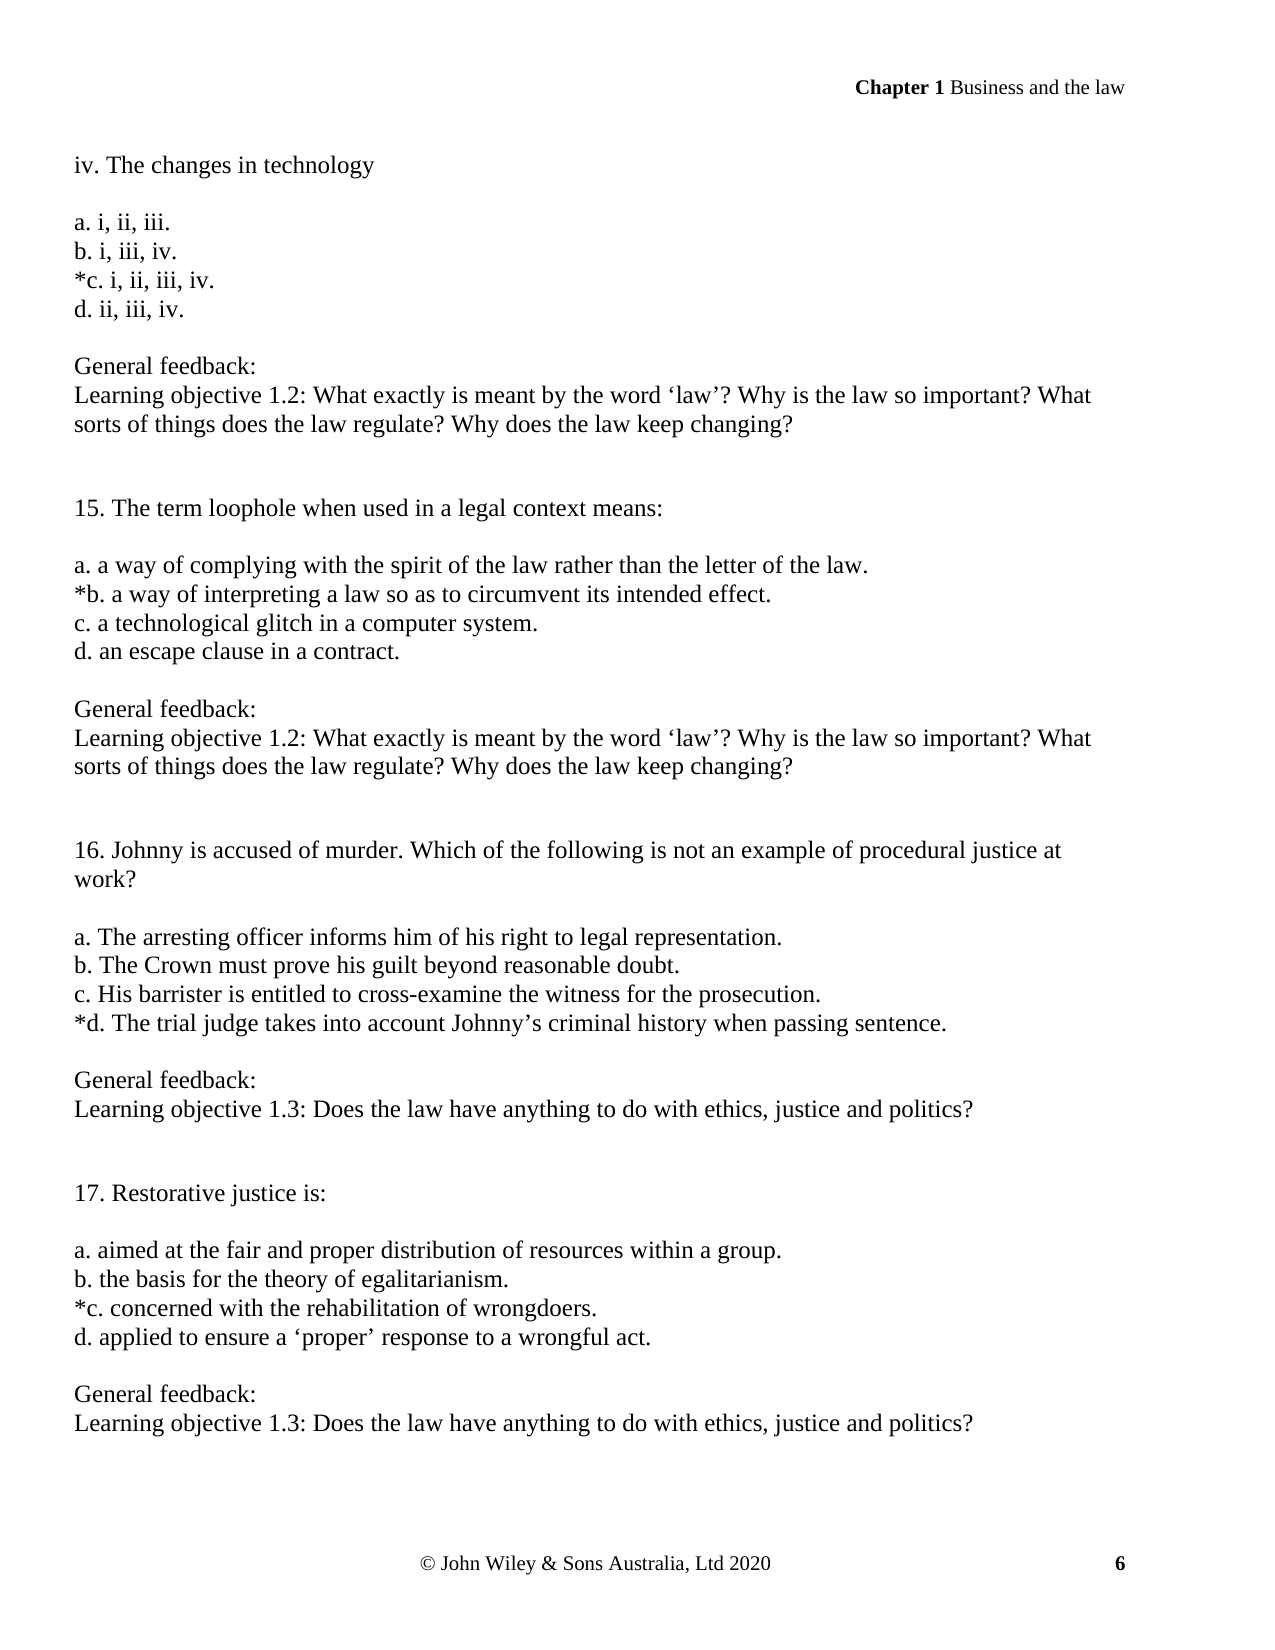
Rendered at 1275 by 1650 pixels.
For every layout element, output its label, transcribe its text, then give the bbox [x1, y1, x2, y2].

text Learning objective 1.2: What exactly is meant by the word ‘law’? Why is the law so important? What sorts of things does the law regulate? Why does the law keep changing? [74, 723, 1125, 780]
text General feedback: [74, 1379, 1125, 1408]
text c. a technological glitch in a computer system. [74, 608, 1125, 636]
text General feedback: [74, 1065, 1125, 1094]
text Learning objective 1.3: Does the law have anything to do with ethics, justice and politics? [74, 1408, 1125, 1437]
text d. ii, iii, iv. [74, 294, 1125, 322]
text 15. The term loophole when used in a legal context means: [74, 493, 1125, 521]
text General feedback: [74, 694, 1125, 723]
text *d. The trial judge takes into account Johnny’s criminal history when passing sentence. [74, 1008, 1125, 1037]
text Learning objective 1.3: Does the law have anything to do with ethics, justice and politics? [74, 1094, 1125, 1123]
text b. The Crown must prove his guilt beyond reasonable doubt. [74, 950, 1125, 979]
text *c. i, ii, iii, iv. [74, 265, 1125, 294]
text 17. Restorative justice is: [74, 1178, 1125, 1207]
text a. aimed at the fair and proper distribution of resources within a group. [74, 1236, 1125, 1264]
text iv. The changes in technology [74, 150, 1125, 179]
text a. The arresting officer informs him of his right to legal representation. [74, 922, 1125, 950]
text 16. Johnny is accused of murder. Which of the following is not an example of procedural justice at work? [74, 835, 1125, 893]
text b. the basis for the theory of egalitarianism. [74, 1264, 1125, 1293]
text d. applied to ensure a ‘proper’ response to a wrongful act. [74, 1322, 1125, 1351]
text c. His barrister is entitled to cross-examine the witness for the prosecution. [74, 979, 1125, 1008]
text a. i, ii, iii. [74, 207, 1125, 236]
text *c. concerned with the rehabilitation of wrongdoers. [74, 1293, 1125, 1322]
text d. an escape clause in a contract. [74, 636, 1125, 665]
text a. a way of complying with the spirit of the law rather than the letter of the law. [74, 550, 1125, 579]
text b. i, iii, iv. [74, 236, 1125, 265]
text General feedback: [74, 351, 1125, 380]
text Learning objective 1.2: What exactly is meant by the word ‘law’? Why is the law so important? What sorts of things does the law regulate? Why does the law keep changing? [74, 380, 1125, 437]
text *b. a way of interpreting a law so as to circumvent its intended effect. [74, 579, 1125, 608]
